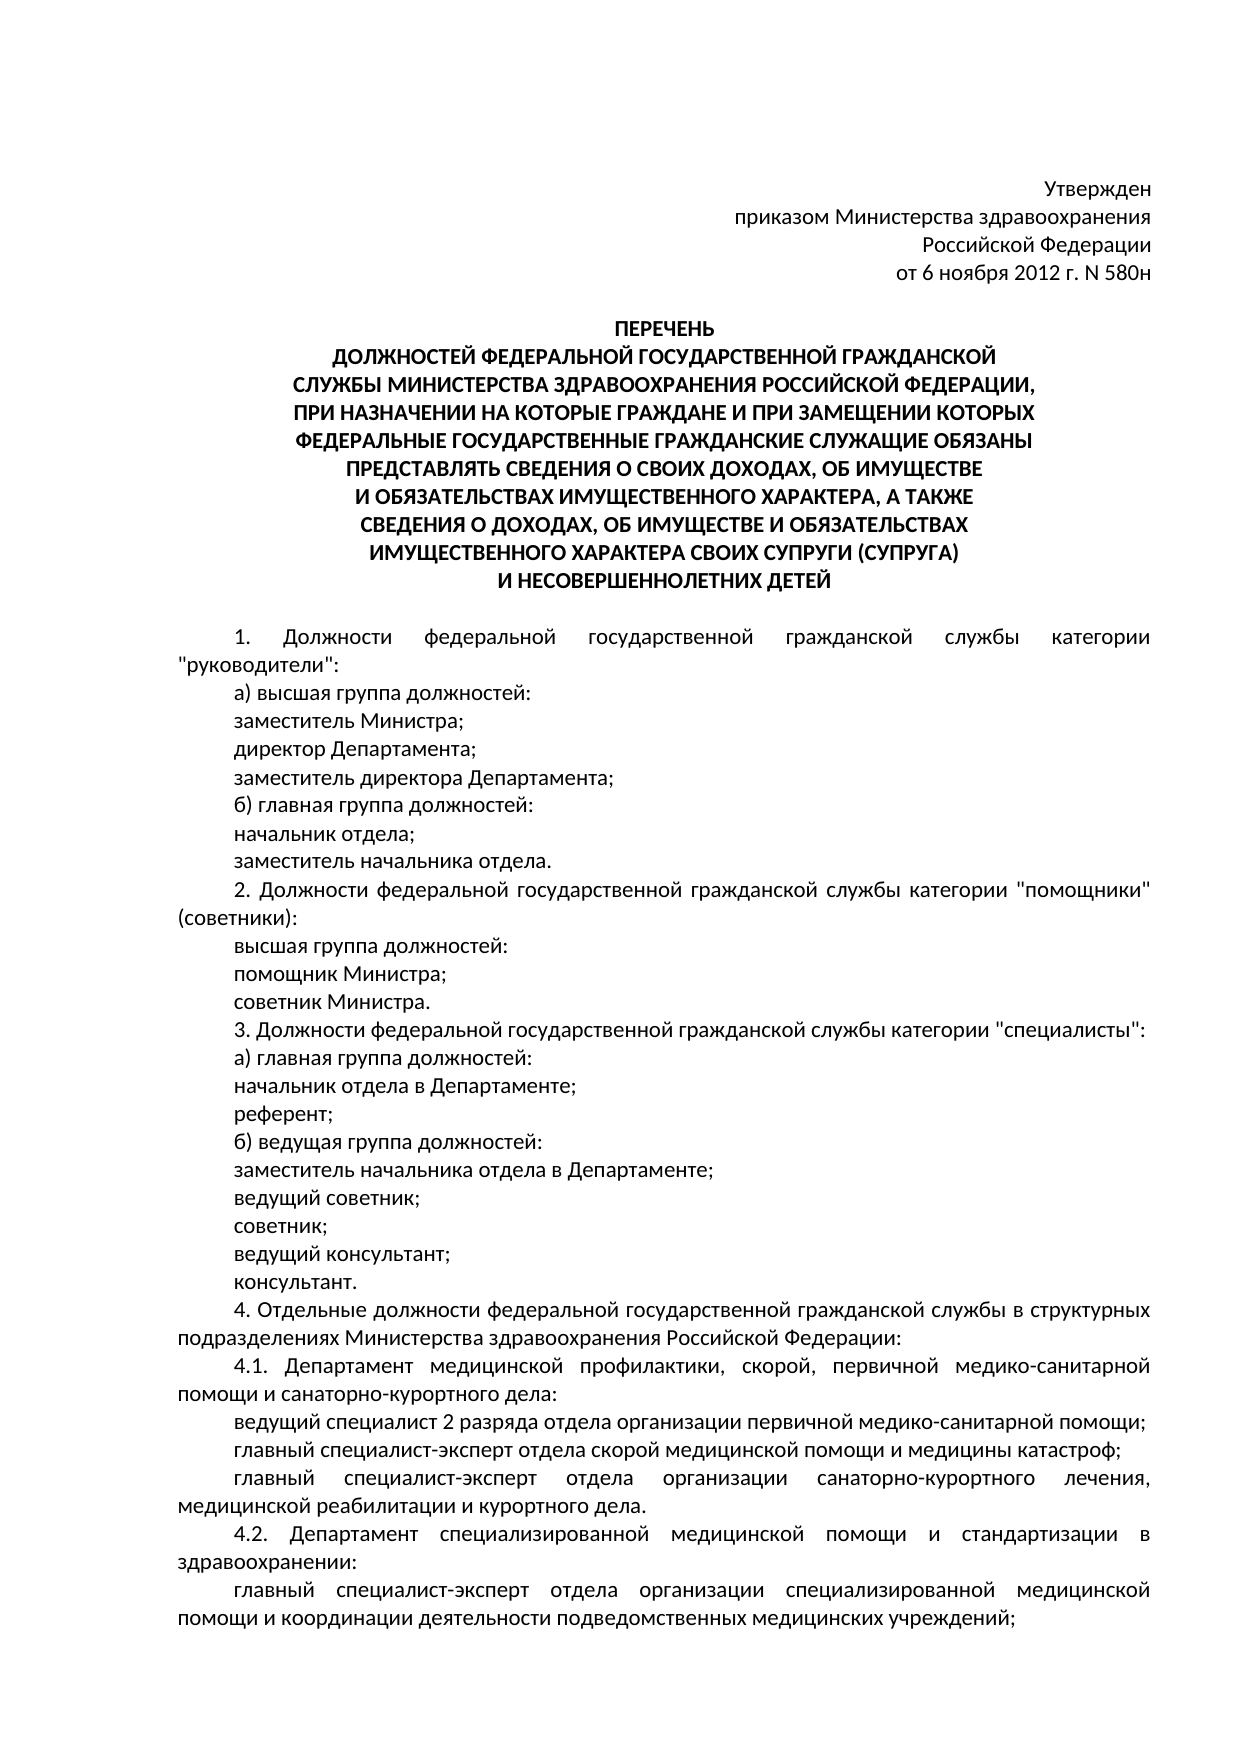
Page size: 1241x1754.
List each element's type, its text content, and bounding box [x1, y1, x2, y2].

text ИМУЩЕСТВЕННОГО ХАРАКТЕРА СВОИХ СУПРУГИ (СУПРУГА) [177, 538, 1152, 566]
text директор Департамента; [177, 734, 1152, 763]
text начальник отдела; [177, 819, 1152, 847]
text 4. Отдельные должности федеральной государственной гражданской службы в структурных подразделениях Министерства здравоохранения Российской Федерации: [177, 1295, 1152, 1351]
text главный специалист-эксперт отдела организации специализированной медицинской помощи и координации деятельности подведомственных медицинских учреждений; [177, 1575, 1152, 1631]
text ДОЛЖНОСТЕЙ ФЕДЕРАЛЬНОЙ ГОСУДАРСТВЕННОЙ ГРАЖДАНСКОЙ [177, 342, 1152, 370]
text начальник отдела в Департаменте; [177, 1071, 1152, 1099]
text б) ведущая группа должностей: [177, 1127, 1152, 1155]
text 2. Должности федеральной государственной гражданской службы категории "помощники" (советники): [177, 875, 1152, 931]
text высшая группа должностей: [177, 931, 1152, 959]
text заместитель Министра; [177, 707, 1152, 734]
text главный специалист-эксперт отдела организации санаторно-курортного лечения, медицинской реабилитации и курортного дела. [177, 1463, 1152, 1519]
text И ОБЯЗАТЕЛЬСТВАХ ИМУЩЕСТВЕННОГО ХАРАКТЕРА, А ТАКЖЕ [177, 482, 1152, 510]
text б) главная группа должностей: [177, 791, 1152, 819]
text заместитель начальника отдела. [177, 847, 1152, 875]
text главный специалист-эксперт отдела скорой медицинской помощи и медицины катастроф; [177, 1435, 1152, 1463]
text Российской Федерации [177, 230, 1152, 258]
text от 6 ноября 2012 г. N 580н [177, 258, 1152, 286]
text ведущий консультант; [177, 1239, 1152, 1267]
text а) главная группа должностей: [177, 1043, 1152, 1071]
text ПЕРЕЧЕНЬ [177, 314, 1152, 342]
text 3. Должности федеральной государственной гражданской службы категории "специалисты": [177, 1015, 1152, 1043]
text приказом Министерства здравоохранения [177, 202, 1152, 230]
text СЛУЖБЫ МИНИСТЕРСТВА ЗДРАВООХРАНЕНИЯ РОССИЙСКОЙ ФЕДЕРАЦИИ, [177, 370, 1152, 398]
text помощник Министра; [177, 959, 1152, 987]
text 4.2. Департамент специализированной медицинской помощи и стандартизации в здравоохранении: [177, 1519, 1152, 1575]
text референт; [177, 1099, 1152, 1127]
text 1. Должности федеральной государственной гражданской службы категории "руководители": [177, 622, 1152, 678]
text заместитель начальника отдела в Департаменте; [177, 1155, 1152, 1183]
text ФЕДЕРАЛЬНЫЕ ГОСУДАРСТВЕННЫЕ ГРАЖДАНСКИЕ СЛУЖАЩИЕ ОБЯЗАНЫ [177, 426, 1152, 454]
text заместитель директора Департамента; [177, 763, 1152, 791]
text советник; [177, 1211, 1152, 1239]
text советник Министра. [177, 987, 1152, 1015]
text И НЕСОВЕРШЕННОЛЕТНИХ ДЕТЕЙ [177, 566, 1152, 594]
text СВЕДЕНИЯ О ДОХОДАХ, ОБ ИМУЩЕСТВЕ И ОБЯЗАТЕЛЬСТВАХ [177, 510, 1152, 538]
text а) высшая группа должностей: [177, 678, 1152, 707]
text Утвержден [177, 174, 1152, 202]
text ПРИ НАЗНАЧЕНИИ НА КОТОРЫЕ ГРАЖДАНЕ И ПРИ ЗАМЕЩЕНИИ КОТОРЫХ [177, 398, 1152, 426]
text ведущий специалист 2 разряда отдела организации первичной медико-санитарной помощи; [177, 1407, 1152, 1435]
text ведущий советник; [177, 1183, 1152, 1211]
text консультант. [177, 1267, 1152, 1295]
text ПРЕДСТАВЛЯТЬ СВЕДЕНИЯ О СВОИХ ДОХОДАХ, ОБ ИМУЩЕСТВЕ [177, 454, 1152, 482]
text 4.1. Департамент медицинской профилактики, скорой, первичной медико-санитарной помощи и санаторно-курортного дела: [177, 1351, 1152, 1407]
